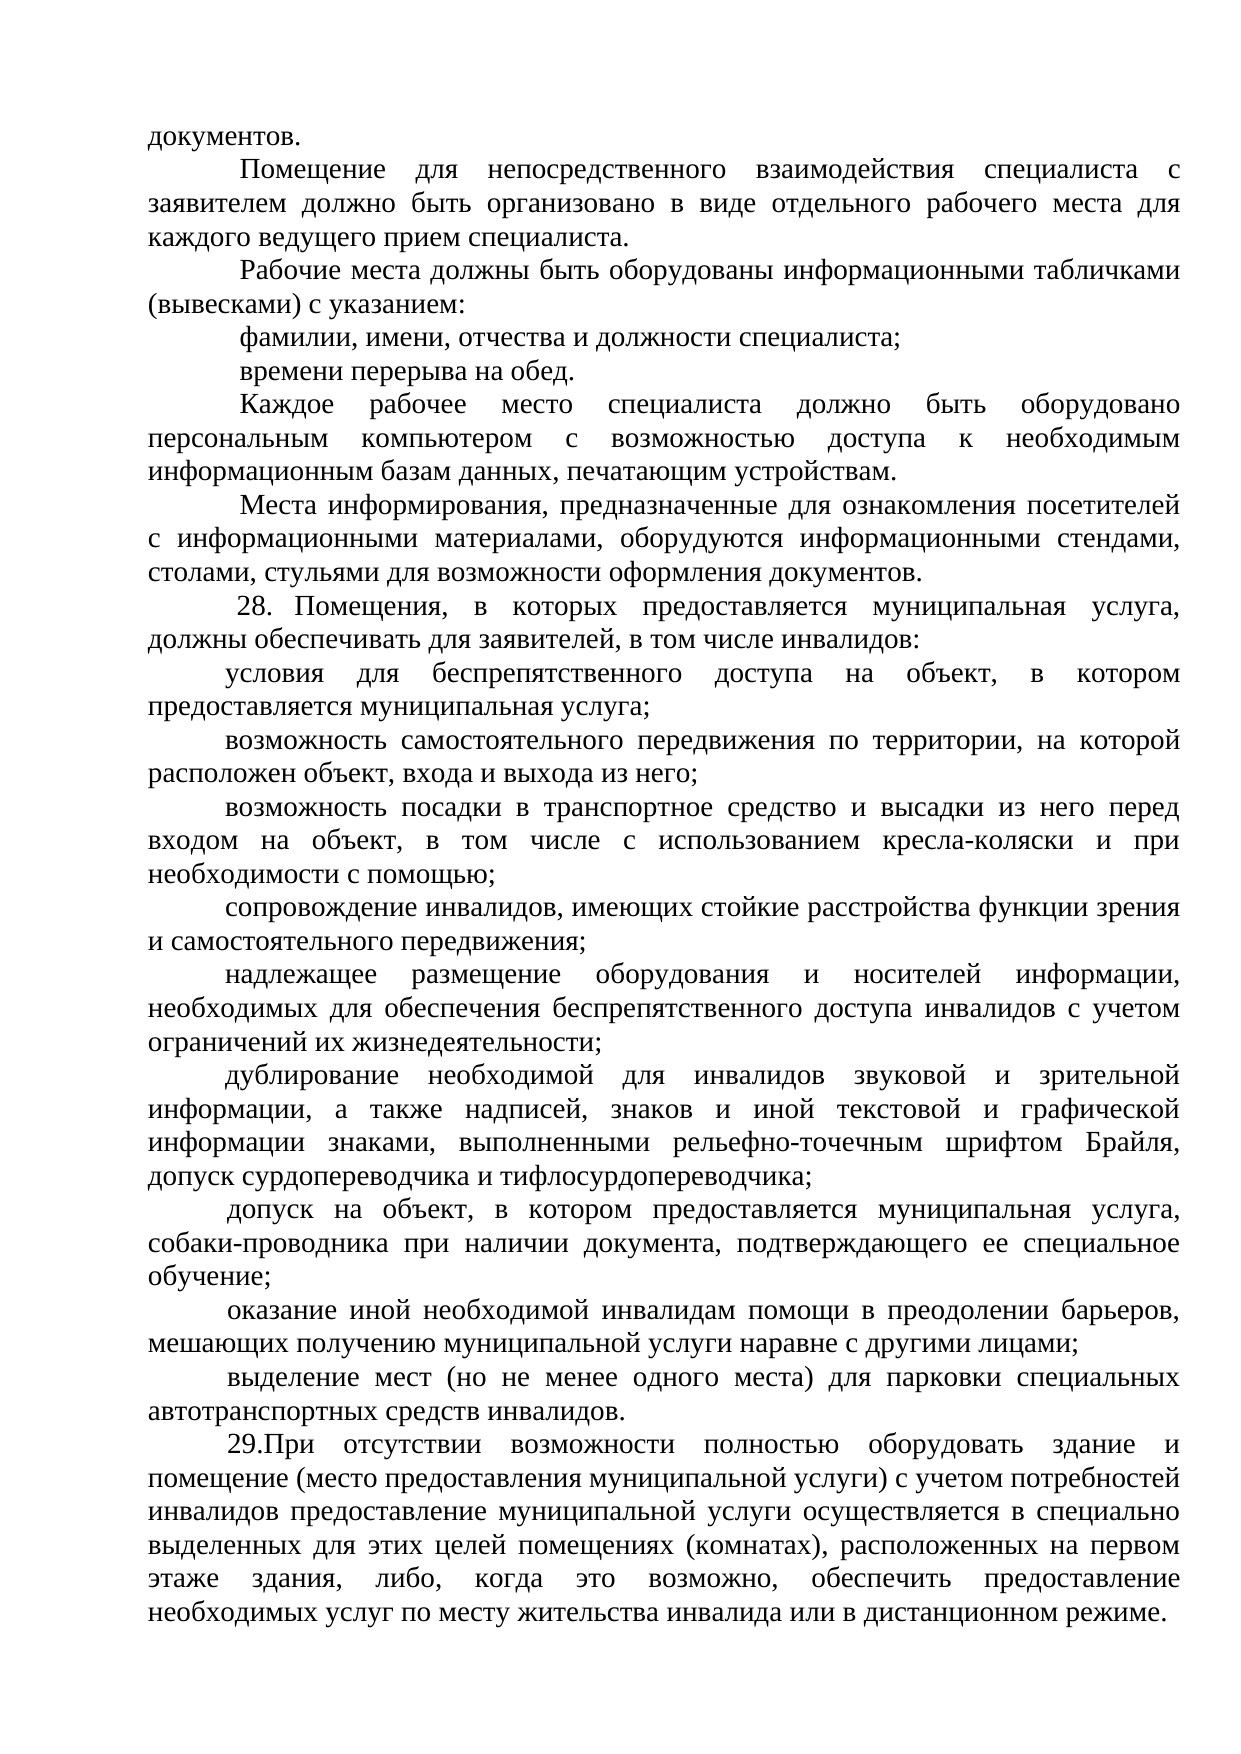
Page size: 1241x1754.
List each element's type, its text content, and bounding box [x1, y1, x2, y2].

text Каждое рабочее место специалиста должно быть оборудовано персональным компьютером с возможностью доступа к необходимым информационным базам данных, печатающим устройствам. [148, 386, 1181, 487]
text фамилии, имени, отчества и должности специалиста; [148, 319, 1181, 353]
text Помещение для непосредственного взаимодействия специалиста с заявителем должно быть организовано в виде отдельного рабочего места для каждого ведущего прием специалиста. [148, 152, 1181, 252]
text дублирование необходимой для инвалидов звуковой и зрительной информации, а также надписей, знаков и иной текстовой и графической информации знаками, выполненными рельефно-точечным шрифтом Брайля, допуск сурдопереводчика и тифлосурдопереводчика; [148, 1057, 1181, 1191]
text надлежащее размещение оборудования и носителей информации, необходимых для обеспечения беспрепятственного доступа инвалидов с учетом ограничений их жизнедеятельности; [148, 957, 1181, 1057]
text времени перерыва на обед. [148, 353, 1181, 386]
text сопровождение инвалидов, имеющих стойкие расстройства функции зрения и самостоятельного передвижения; [148, 889, 1181, 957]
text возможность самостоятельного передвижения по территории, на которой расположен объект, входа и выхода из него; [148, 722, 1181, 789]
text выделение мест (но не менее одного места) для парковки специальных автотранспортных средств инвалидов. [148, 1359, 1181, 1426]
text условия для беспрепятственного доступа на объект, в котором предоставляется муниципальная услуга; [148, 655, 1181, 722]
text возможность посадки в транспортное средство и высадки из него перед входом на объект, в том числе с использованием кресла-коляски и при необходимости с помощью; [148, 789, 1181, 889]
text Рабочие места должны быть оборудованы информационными табличками (вывесками) с указанием: [148, 252, 1181, 319]
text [148, 118, 1181, 152]
text 29.При отсутствии возможности полностью оборудовать здание и помещение (место предоставления муниципальной услуги) с учетом потребностей инвалидов предоставление муниципальной услуги осуществляется в специально выделенных для этих целей помещениях (комнатах), расположенных на первом этаже здания, либо, когда это возможно, обеспечить предоставление необходимых услуг по месту жительства инвалида или в дистанционном режиме. [148, 1426, 1181, 1627]
text допуск на объект, в котором предоставляется муниципальная услуга, собаки-проводника при наличии документа, подтверждающего ее специальное обучение; [148, 1191, 1181, 1292]
text Места информирования, предназначенные для ознакомления посетителей с информационными материалами, оборудуются информационными стендами, столами, стульями для возможности оформления документов. [148, 487, 1181, 588]
text оказание иной необходимой инвалидам помощи в преодолении барьеров, мешающих получению муниципальной услуги наравне с другими лицами; [148, 1292, 1181, 1359]
list Помещения, в которых предоставляется муниципальная услуга, должны обеспечивать для заявителей, в том числе инвалидов: [148, 588, 1181, 655]
